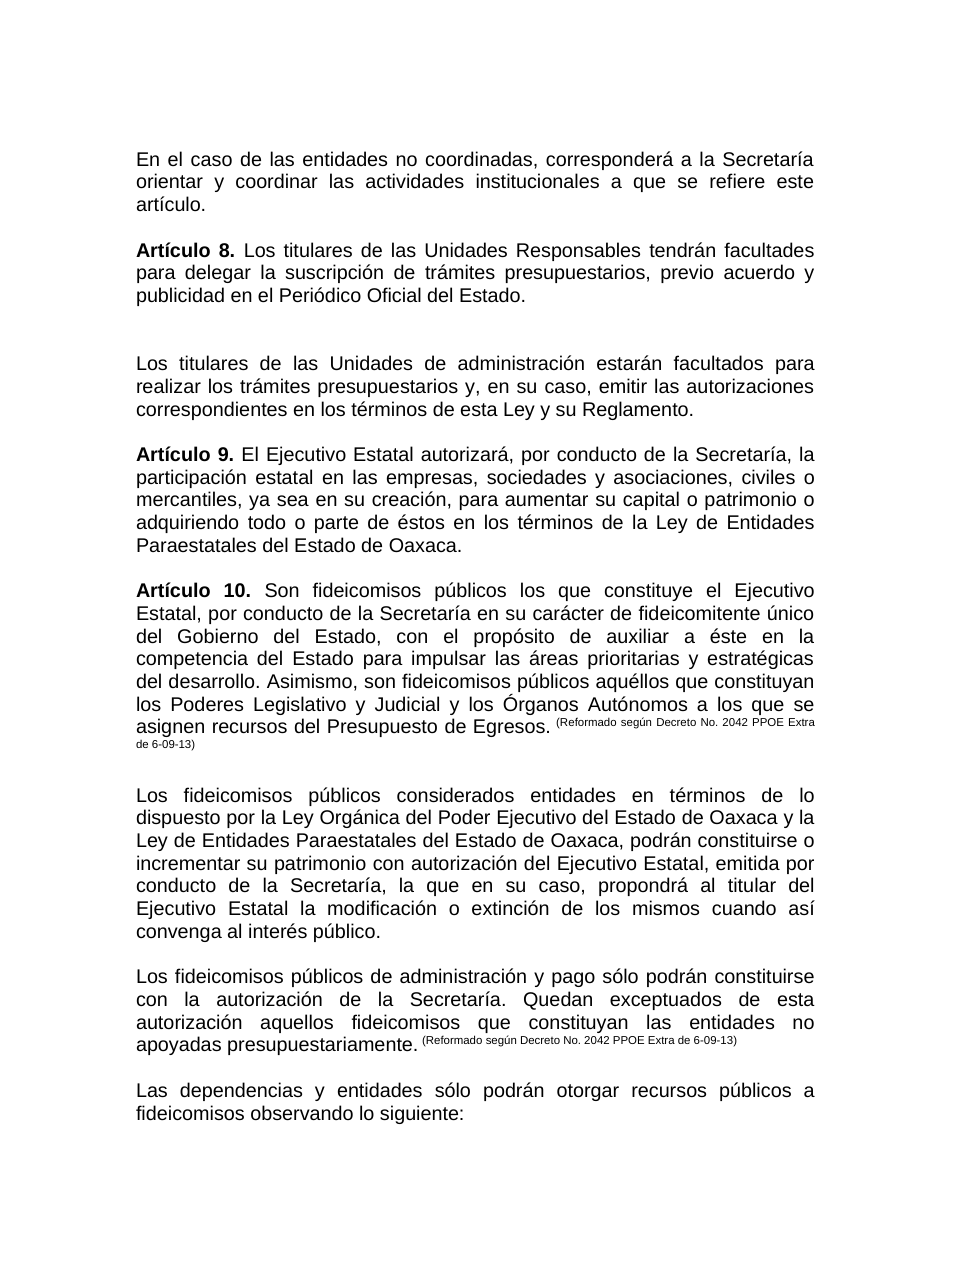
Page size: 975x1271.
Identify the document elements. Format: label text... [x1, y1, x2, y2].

text Los fideicomisos públicos considerados entidades en términos de lo dispuesto por la Ley Orgánica del Poder Ejecutivo del Estado de Oaxaca y la Ley de Entidades Paraestatales del Estado de Oaxaca, podrán constituirse o incrementar su patrimonio con autorización del Ejecutivo Estatal, emitida por conducto de la Secretaría, la que en su caso, propondrá al titular del Ejecutivo Estatal la modificación o extinción de los mismos cuando así convenga al interés público. [136, 783, 816, 942]
text Los titulares de las Unidades de administración estarán facultados para realizar los trámites presupuestarios y, en su caso, emitir las autorizaciones correspondientes en los términos de esta Ley y su Reglamento. [136, 352, 816, 420]
text Artículo 8. Los titulares de las Unidades Responsables tendrán facultades para delegar la suscripción de trámites presupuestarios, previo acuerdo y publicidad en el Periódico Oficial del Estado. [136, 238, 816, 307]
text Las dependencias y entidades sólo podrán otorgar recursos públicos a fideicomisos observando lo siguiente: [136, 1079, 816, 1124]
text Los fideicomisos públicos de administración y pago sólo podrán constituirse con la autorización de la Secretaría. Quedan exceptuados de esta autorización aquellos fideicomisos que constituyan las entidades no apoyadas presupuestariamente. (Reformado según Decreto No. 2042 PPOE Extra de 6-09-13) [136, 965, 816, 1056]
text Artículo 10. Son fideicomisos públicos los que constituye el Ejecutivo Estatal, por conducto de la Secretaría en su carácter de fideicomitente único del Gobierno del Estado, con el propósito de auxiliar a éste en la competencia del Estado para impulsar las áreas prioritarias y estratégicas del desarrollo. Asimismo, son fideicomisos públicos aquéllos que constituyan los Poderes Legislativo y Judicial y los Órganos Autónomos a los que se asignen recursos del Presupuesto de Egresos. (Reformado según Decreto No. 2042 PPOE Extra de 6-09-13) [136, 579, 816, 761]
text En el caso de las entidades no coordinadas, corresponderá a la Secretaría orientar y coordinar las actividades institucionales a que se refiere este artículo. [136, 148, 816, 216]
text Artículo 9. El Ejecutivo Estatal autorizará, por conducto de la Secretaría, la participación estatal en las empresas, sociedades y asociaciones, civiles o mercantiles, ya sea en su creación, para aumentar su capital o patrimonio o adquiriendo todo o parte de éstos en los términos de la Ley de Entidades Paraestatales del Estado de Oaxaca. [136, 443, 816, 556]
